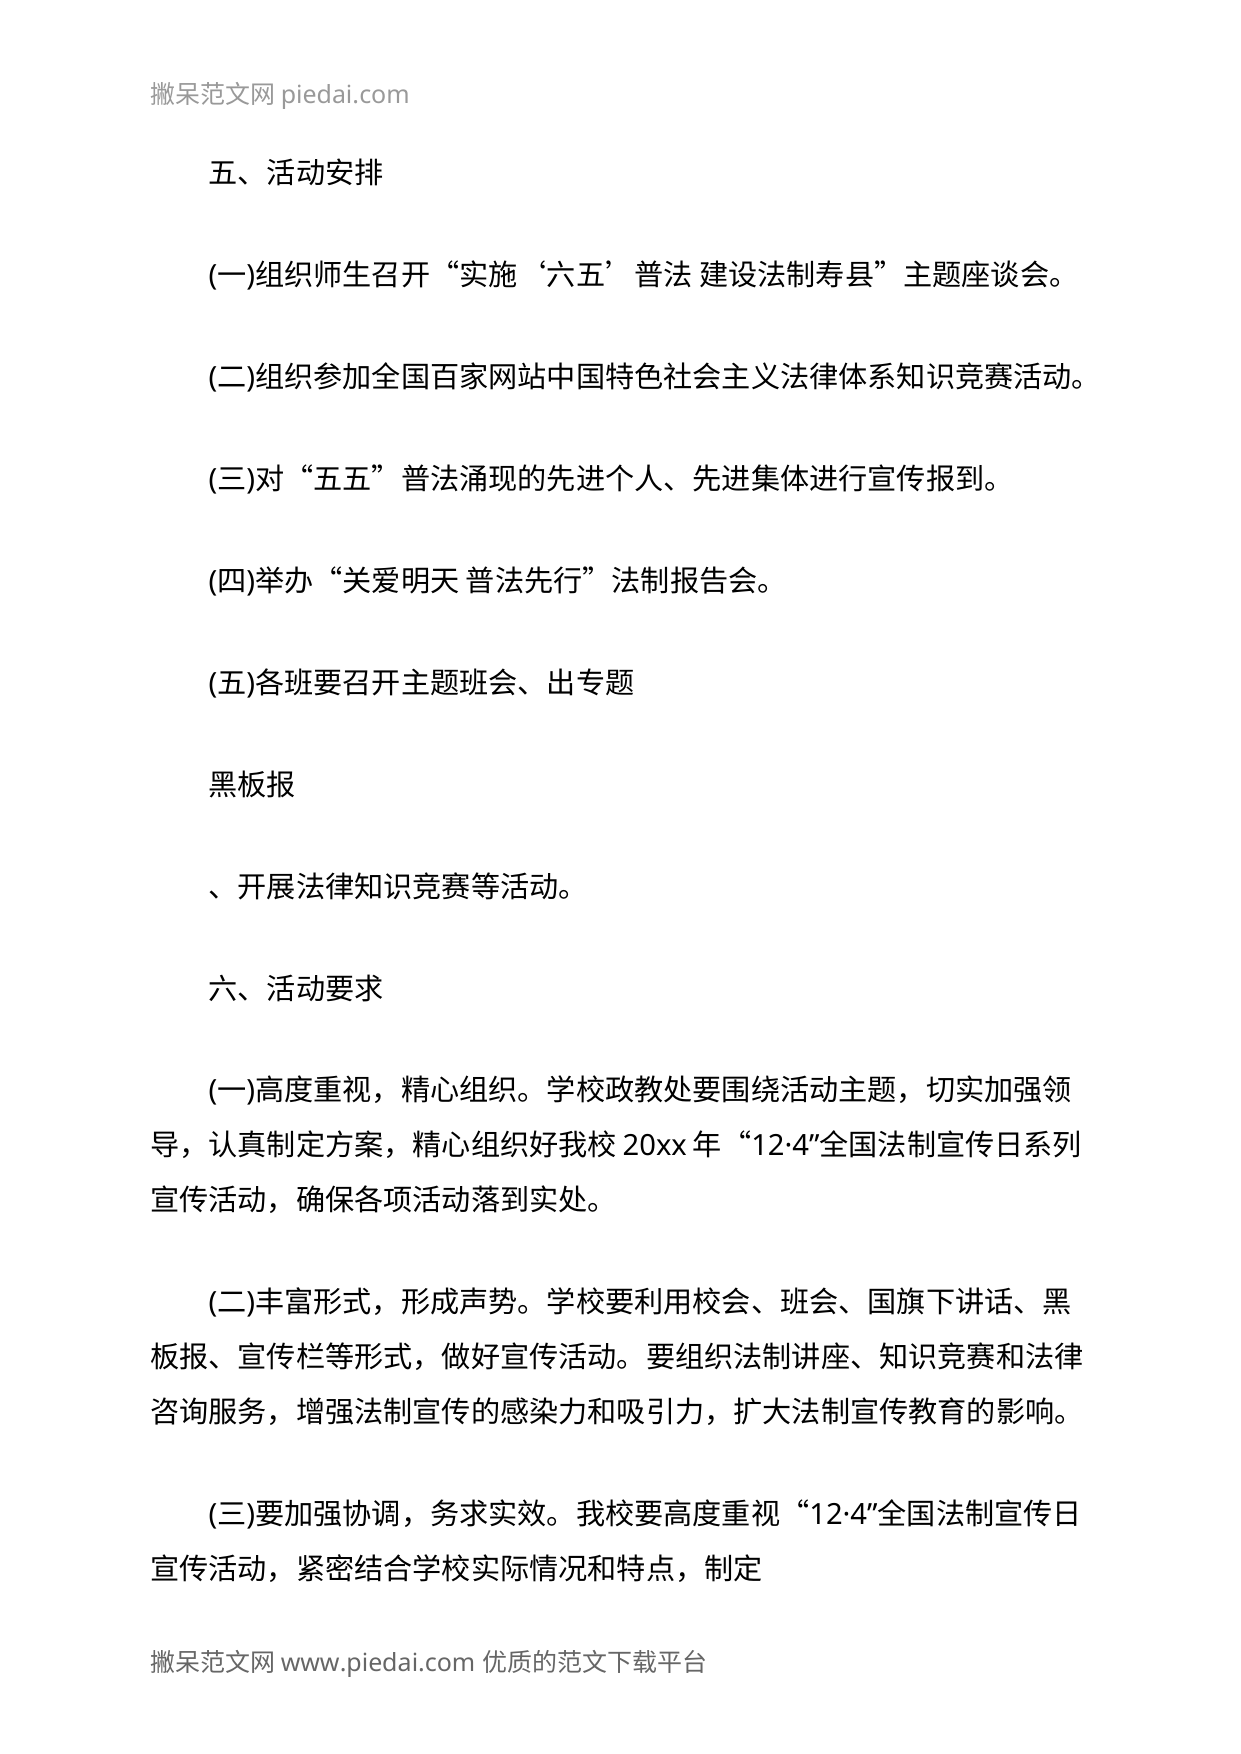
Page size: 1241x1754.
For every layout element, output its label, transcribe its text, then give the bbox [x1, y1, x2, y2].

text 五、活动安排 [150, 150, 1090, 192]
text (二)丰富形式，形成声势。学校要利用校会、班会、国旗下讲话、黑板报、宣传栏等形式，做好宣传活动。要组织法制讲座、知识竞赛和法律咨询服务，增强法制宣传的感染力和吸引力，扩大法制宣传教育的影响。 [150, 1279, 1090, 1431]
text 黑板报 [150, 762, 1090, 804]
text (三)要加强协调，务求实效。我校要高度重视“12·4”全国法制宣传日宣传活动，紧密结合学校实际情况和特点，制定 [150, 1490, 1090, 1588]
text (三)对“五五”普法涌现的先进个人、先进集体进行宣传报到。 [150, 456, 1090, 498]
text (四)举办“关爱明天 普法先行”法制报告会。 [150, 558, 1090, 600]
text (一)高度重视，精心组织。学校政教处要围绕活动主题，切实加强领导，认真制定方案，精心组织好我校20xx年“12·4”全国法制宣传日系列宣传活动，确保各项活动落到实处。 [150, 1067, 1090, 1219]
text 、开展法律知识竞赛等活动。 [150, 863, 1090, 906]
text 六、活动要求 [150, 965, 1090, 1007]
text (一)组织师生召开“实施‘六五’普法 建设法制寿县”主题座谈会。 [150, 252, 1090, 294]
text (二)组织参加全国百家网站中国特色社会主义法律体系知识竞赛活动。 [150, 354, 1090, 396]
text (五)各班要召开主题班会、出专题 [150, 660, 1090, 702]
